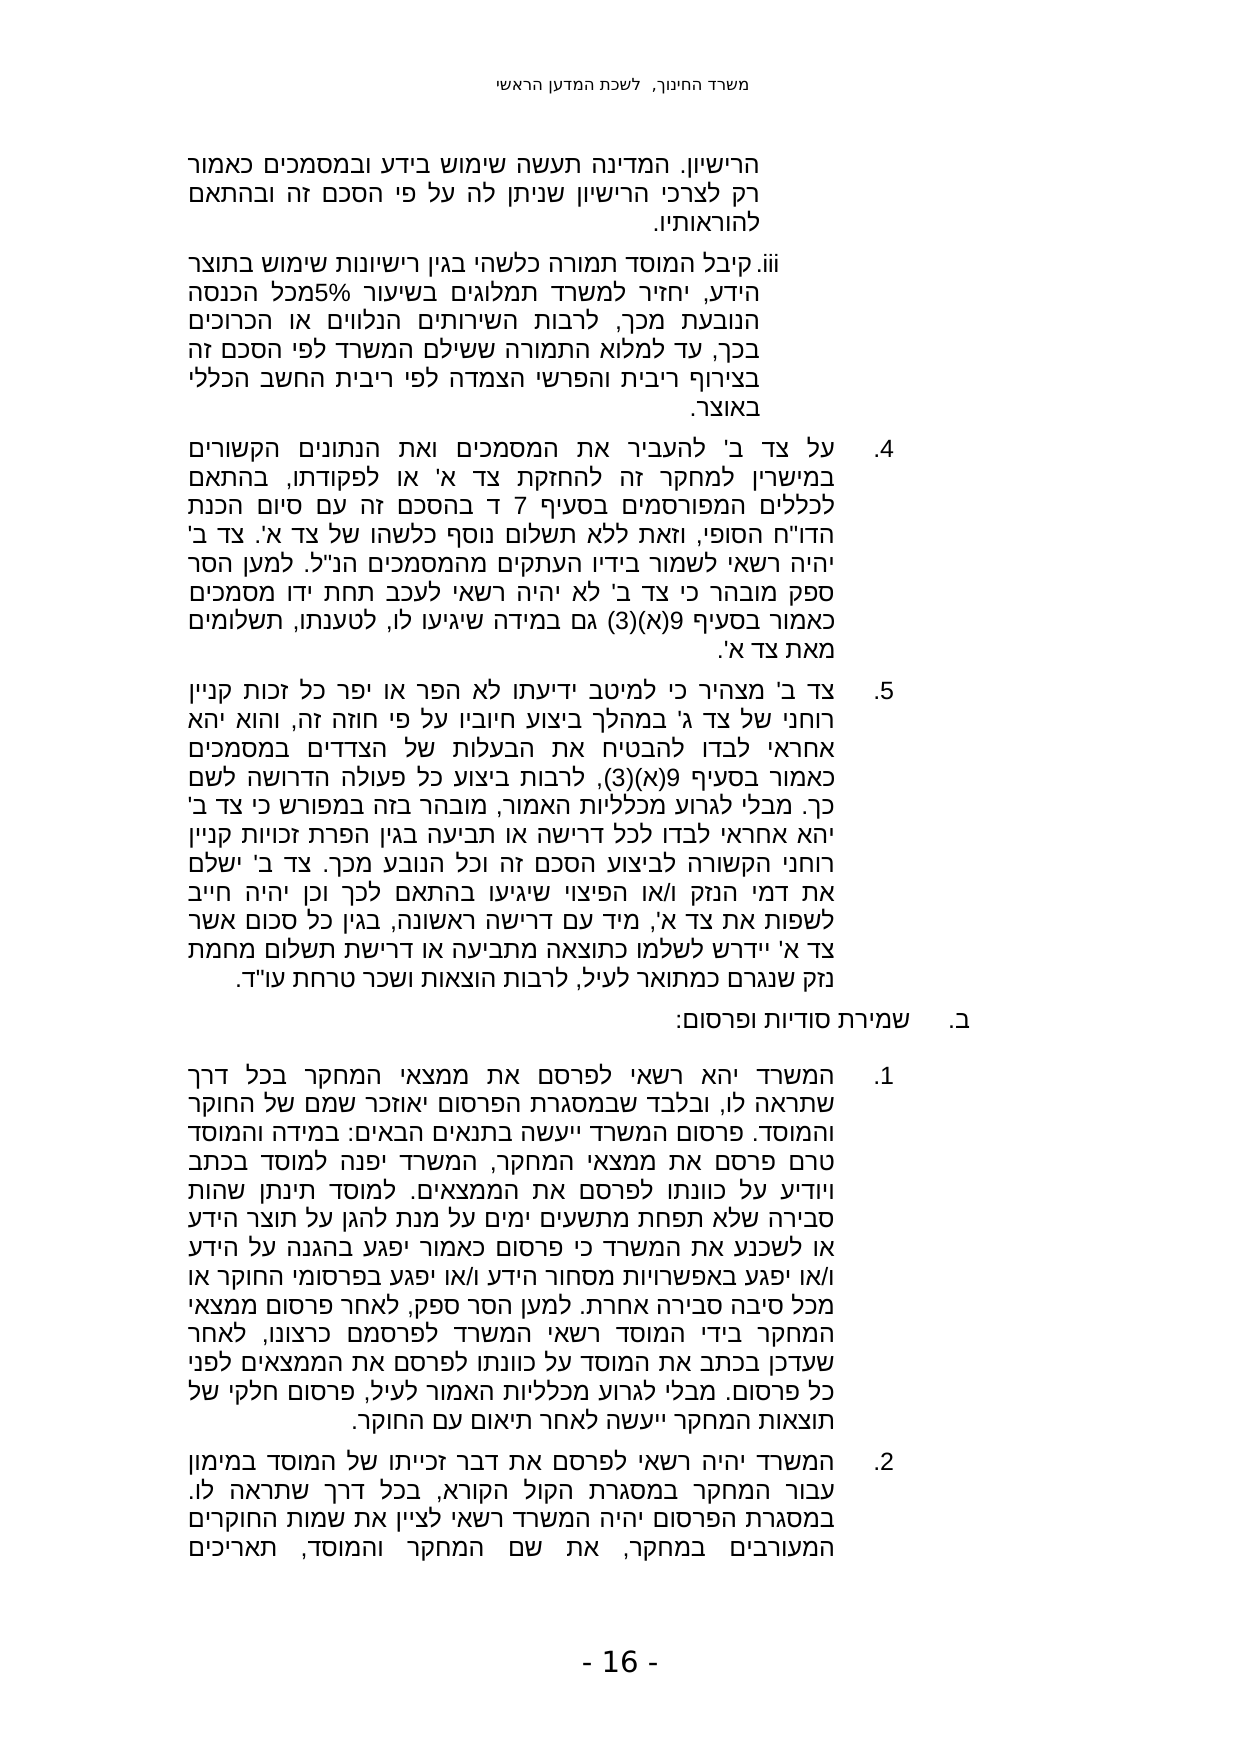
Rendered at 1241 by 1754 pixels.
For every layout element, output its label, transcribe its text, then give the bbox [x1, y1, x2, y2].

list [187, 150, 779, 236]
list קיבל המוסד תמורה כלשהי בגין רישיונות שימוש בתוצר הידע, יחזיר למשרד תמלוגים בשיעור 5%מכל הכנסה הנובעת מכך, לרבות השירותים הנלווים או הכרוכים בכך, עד למלוא התמורה ששילם המשרד לפי הסכם זה בצירוף ריבית והפרשי הצמדה לפי ריבית החשב הכללי באוצר. [187, 249, 779, 421]
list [187, 1447, 873, 1562]
list על צד ב' להעביר את המסמכים ואת הנתונים הקשורים במישרין למחקר זה להחזקת צד א' או לפקודתו, בהתאם לכללים המפורסמים בסעיף 7 ד בהסכם זה עם סיום הכנת הדו"ח הסופי, וזאת ללא תשלום נוסף כלשהו של צד א'. צד ב' יהיה רשאי לשמור בידיו העתקים מהמסמכים הנ"ל. למען הסר ספק מובהר כי צד ב' לא יהיה רשאי לעכב תחת ידו מסמכים כאמור בסעיף 9(א)(3) גם במידה שיגיעו לו, לטענתו, תשלומים מאת צד א'. [187, 434, 873, 664]
list שמירת סודיות ופרסום: [187, 1005, 948, 1034]
list המשרד יהא רשאי לפרסם את ממצאי המחקר בכל דרך שתראה לו, ובלבד שבמסגרת הפרסום יאוזכר שמם של החוקר והמוסד. פרסום המשרד ייעשה בתנאים הבאים: במידה והמוסד טרם פרסם את ממצאי המחקר, המשרד יפנה למוסד בכתב ויודיע על כוונתו לפרסם את הממצאים. למוסד תינתן שהות סבירה שלא תפחת מתשעים ימים על מנת להגן על תוצר הידע או לשכנע את המשרד כי פרסום כאמור יפגע בהגנה על הידע ו/או יפגע באפשרויות מסחור הידע ו/או יפגע בפרסומי החוקר או מכל סיבה סבירה אחרת. למען הסר ספק, לאחר פרסום ממצאי המחקר בידי המוסד רשאי המשרד לפרסמם כרצונו, לאחר שעדכן בכתב את המוסד על כוונתו לפרסם את הממצאים לפני כל פרסום. מבלי לגרוע מכלליות האמור לעיל, פרסום חלקי של תוצאות המחקר ייעשה לאחר תיאום עם החוקר. [187, 1061, 873, 1434]
list צד ב' מצהיר כי למיטב ידיעתו לא הפר או יפר כל זכות קניין רוחני של צד ג' במהלך ביצוע חיוביו על פי חוזה זה, והוא יהא אחראי לבדו להבטיח את הבעלות של הצדדים במסמכים כאמור בסעיף 9(א)(3), לרבות ביצוע כל פעולה הדרושה לשם כך. מבלי לגרוע מכלליות האמור, מובהר בזה במפורש כי צד ב' יהא אחראי לבדו לכל דרישה או תביעה בגין הפרת זכויות קניין רוחני הקשורה לביצוע הסכם זה וכל הנובע מכך. צד ב' ישלם את דמי הנזק ו/או הפיצוי שיגיעו בהתאם לכך וכן יהיה חייב לשפות את צד א', מיד עם דרישה ראשונה, בגין כל סכום אשר צד א' יידרש לשלמו כתוצאה מתביעה או דרישת תשלום מחמת נזק שנגרם כמתואר לעיל, לרבות הוצאות ושכר טרחת עו"ד. [187, 676, 873, 992]
